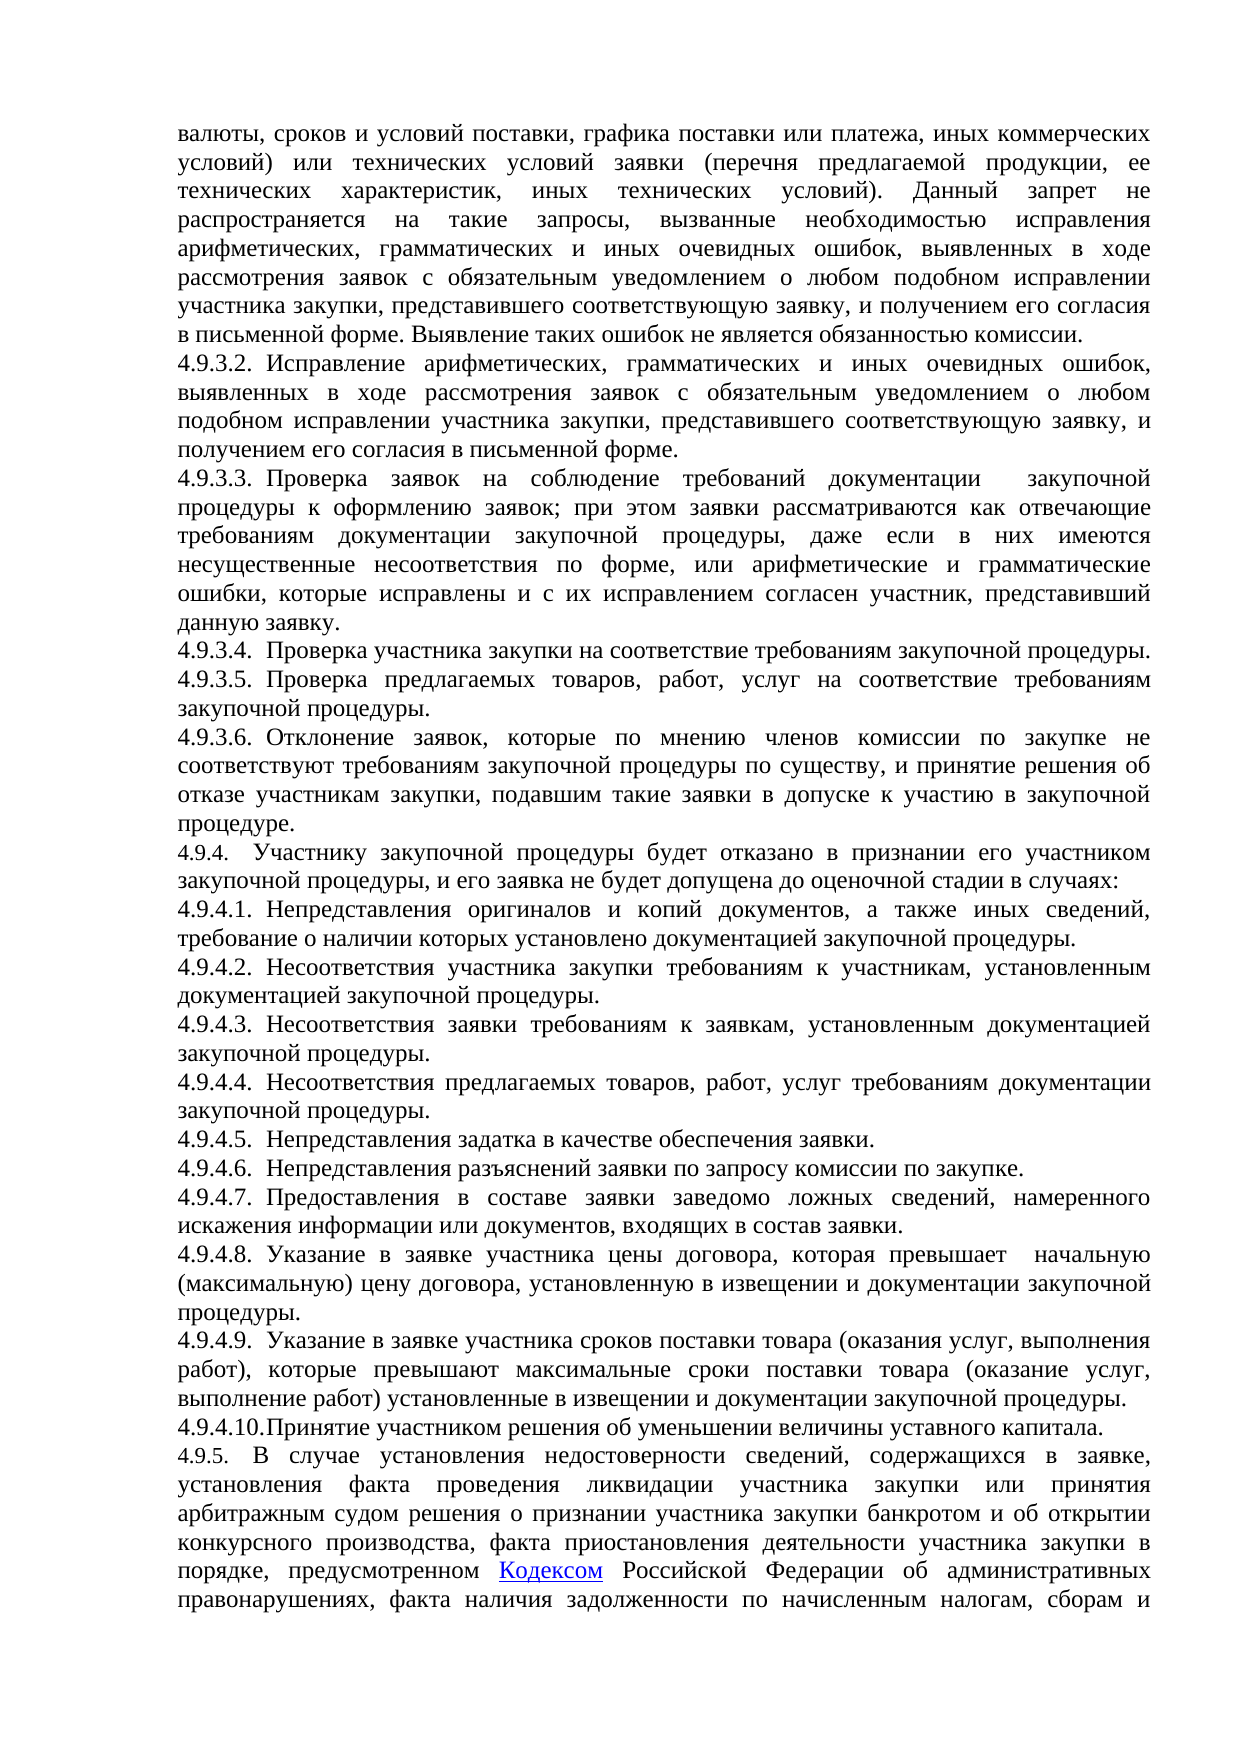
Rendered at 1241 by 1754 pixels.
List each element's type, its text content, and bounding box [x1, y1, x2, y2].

list Несоответствия заявки требованиям к заявкам, установленным документацией закупочной процедуры. [177, 1009, 1152, 1067]
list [177, 1441, 1152, 1613]
list Указание в заявке участника цены договора, которая превышает начальную (максимальную) цену договора, установленную в извещении и документации закупочной процедуры. [177, 1239, 1152, 1326]
list Непредставления задатка в качестве обеспечения заявки. [177, 1124, 1152, 1153]
list Участнику закупочной процедуры будет отказано в признании его участником закупочной процедуры, и его заявка не будет допущена до оценочной стадии в случаях: [177, 837, 1152, 894]
list Проверка участника закупки на соответствие требованиям закупочной процедуры. [177, 636, 1152, 664]
list Исправление арифметических, грамматических и иных очевидных ошибок, выявленных в ходе рассмотрения заявок с обязательным уведомлением о любом подобном исправлении участника закупки, представившего соответствующую заявку, и получением его согласия в письменной форме. [177, 348, 1152, 463]
list Непредставления разъяснений заявки по запросу комиссии по закупке. [177, 1153, 1152, 1182]
list Проверка заявок на соблюдение требований документации закупочной процедуры к оформлению заявок; при этом заявки рассматриваются как отвечающие требованиям документации закупочной процедуры, даже если в них имеются несущественные несоответствия по форме, или арифметические и грамматические ошибки, которые исправлены и с их исправлением согласен участник, представивший данную заявку. [177, 463, 1152, 636]
list Отклонение заявок, которые по мнению членов комиссии по закупке не соответствуют требованиям закупочной процедуры по существу, и принятие решения об отказе участникам закупки, подавшим такие заявки в допуске к участию в закупочной процедуре. [177, 722, 1152, 837]
list Принятие участником решения об уменьшении величины уставного капитала. [177, 1412, 1152, 1441]
list Несоответствия предлагаемых товаров, работ, услуг требованиям документации закупочной процедуры. [177, 1067, 1152, 1124]
list Проверка предлагаемых товаров, работ, услуг на соответствие требованиям закупочной процедуры. [177, 664, 1152, 722]
list Предоставления в составе заявки заведомо ложных сведений, намеренного искажения информации или документов, входящих в состав заявки. [177, 1182, 1152, 1239]
list Несоответствия участника закупки требованиям к участникам, установленным документацией закупочной процедуры. [177, 952, 1152, 1009]
list Непредставления оригиналов и копий документов, а также иных сведений, требование о наличии которых установлено документацией закупочной процедуры. [177, 894, 1152, 952]
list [177, 118, 1152, 348]
list Указание в заявке участника сроков поставки товара (оказания услуг, выполнения работ), которые превышают максимальные сроки поставки товара (оказание услуг, выполнение работ) установленные в извещении и документации закупочной процедуры. [177, 1326, 1152, 1412]
